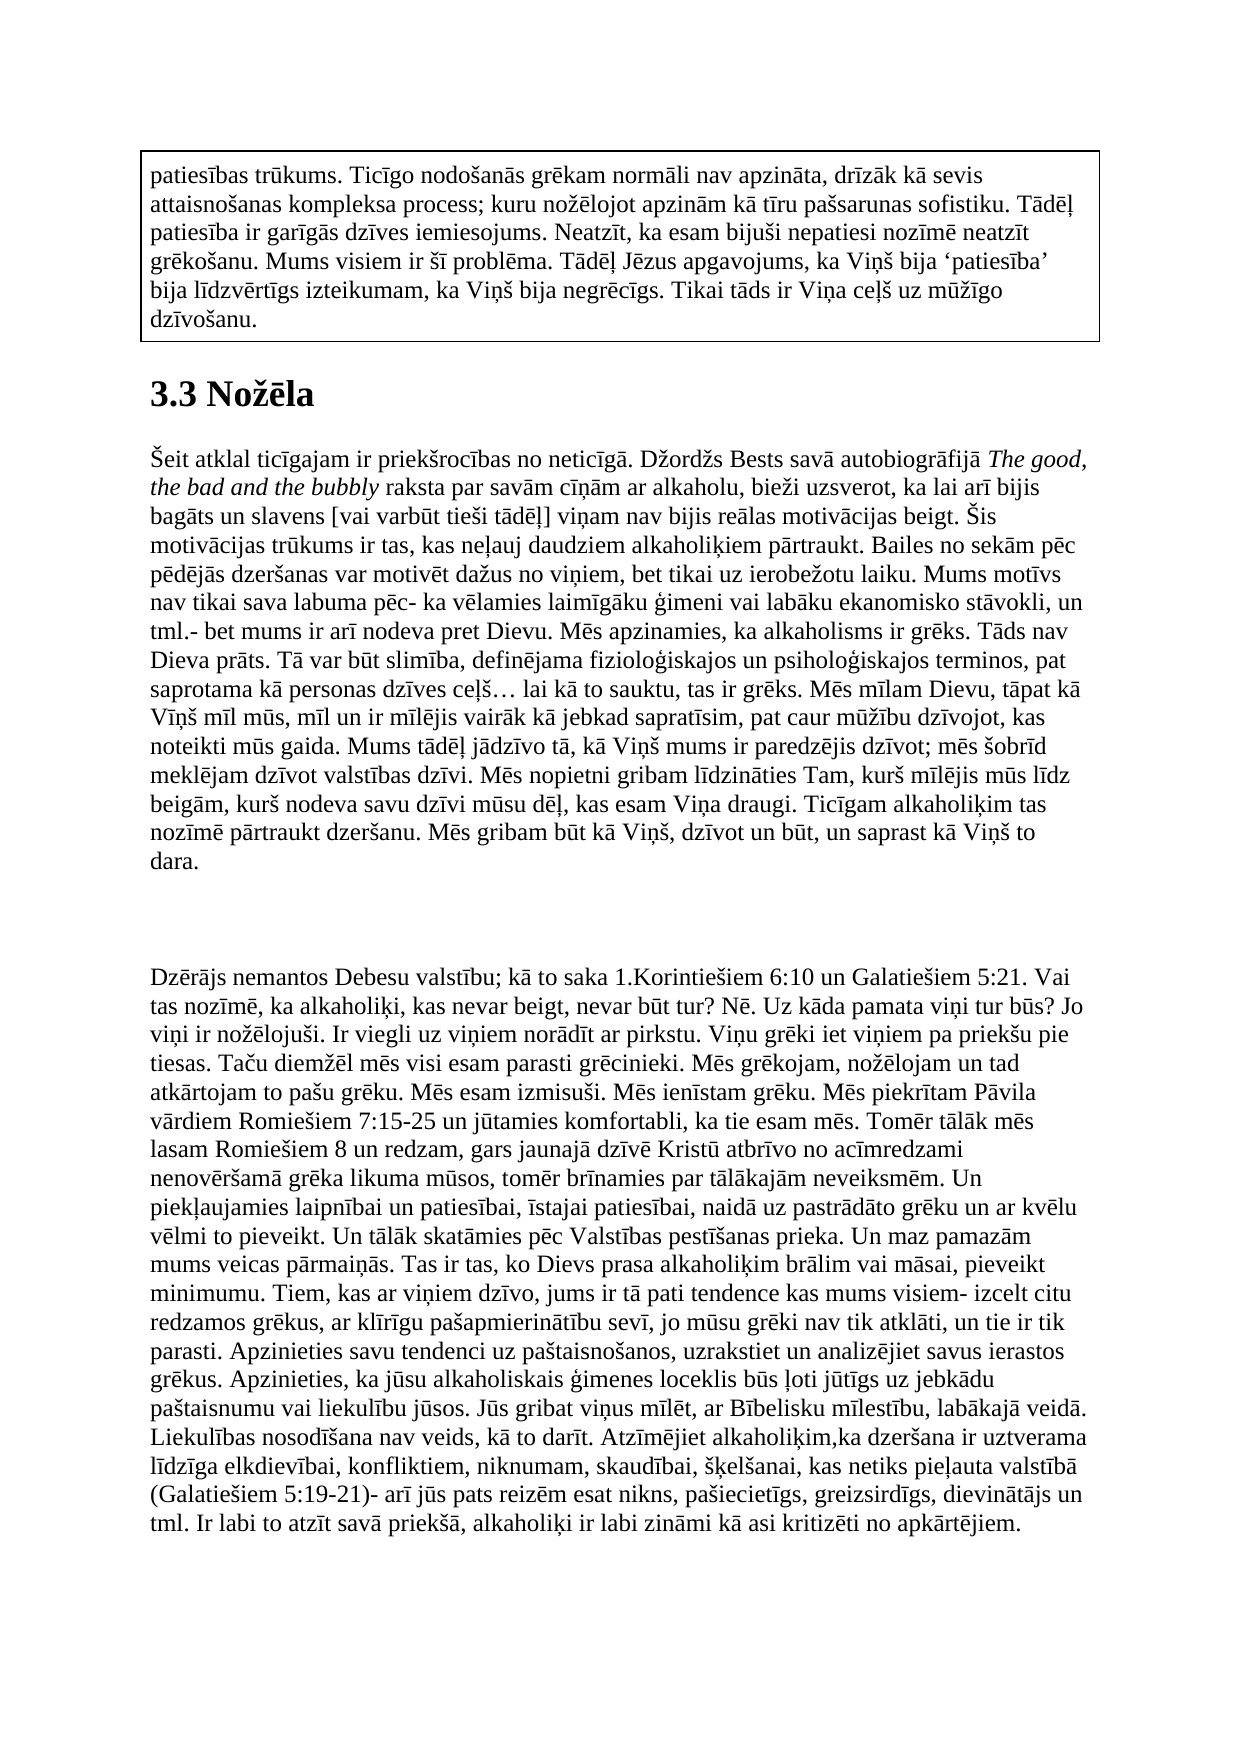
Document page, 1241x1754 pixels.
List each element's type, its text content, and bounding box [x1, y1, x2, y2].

text Šeit atklal ticīgajam ir priekšrocības no neticīgā. Džordžs Bests savā autobiogrāfijā The good, the bad and the bubbly raksta par savām cīņām ar alkaholu, bieži uzsverot, ka lai arī bijis bagāts un slavens [vai varbūt tieši tādēļ] viņam nav bijis reālas motivācijas beigt. Šis motivācijas trūkums ir tas, kas neļauj daudziem alkaholiķiem pārtraukt. Bailes no sekām pēc pēdējās dzeršanas var motivēt dažus no viņiem, bet tikai uz ierobežotu laiku. Mums motīvs nav tikai sava labuma pēc- ka vēlamies laimīgāku ģimeni vai labāku ekanomisko stāvokli, un tml.- bet mums ir arī nodeva pret Dievu. Mēs apzinamies, ka alkaholisms ir grēks. Tāds nav Dieva prāts. Tā var būt slimība, definējama fizioloģiskajos un psiholoģiskajos terminos, pat saprotama kā personas dzīves ceļš… lai kā to sauktu, tas ir grēks. Mēs mīlam Dievu, tāpat kā Vīņš mīl mūs, mīl un ir mīlējis vairāk kā jebkad sapratīsim, pat caur mūžību dzīvojot, kas noteikti mūs gaida. Mums tādēļ jādzīvo tā, kā Viņš mums ir paredzējis dzīvot; mēs šobrīd meklējam dzīvot valstības dzīvi. Mēs nopietni gribam līdzināties Tam, kurš mīlējis mūs līdz beigām, kurš nodeva savu dzīvi mūsu dēļ, kas esam Viņa draugi. Ticīgam alkaholiķim tas nozīmē pārtraukt dzeršanu. Mēs gribam būt kā Viņš, dzīvot un būt, un saprast kā Viņš to dara. [150, 444, 1090, 875]
subtitle 3.3 Nožēla [150, 371, 1090, 414]
text Dzērājs nemantos Debesu valstību; kā to saka 1.Korintiešiem 6:10 un Galatiešiem 5:21. Vai tas nozīmē, ka alkaholiķi, kas nevar beigt, nevar būt tur? Nē. Uz kāda pamata viņi tur būs? Jo viņi ir nožēlojuši. Ir viegli uz viņiem norādīt ar pirkstu. Viņu grēki iet viņiem pa priekšu pie tiesas. Taču diemžēl mēs visi esam parasti grēcinieki. Mēs grēkojam, nožēlojam un tad atkārtojam to pašu grēku. Mēs esam izmisuši. Mēs ienīstam grēku. Mēs piekrītam Pāvila vārdiem Romiešiem 7:15-25 un jūtamies komfortabli, ka tie esam mēs. Tomēr tālāk mēs lasam Romiešiem 8 un redzam, gars jaunajā dzīvē Kristū atbrīvo no acīmredzami nenovēršamā grēka likuma mūsos, tomēr brīnamies par tālākajām neveiksmēm. Un piekļaujamies laipnībai un patiesībai, īstajai patiesībai, naidā uz pastrādāto grēku un ar kvēlu vēlmi to pieveikt. Un tālāk skatāmies pēc Valstības pestīšanas prieka. Un maz pamazām mums veicas pārmaiņās. Tas ir tas, ko Dievs prasa alkaholiķim brālim vai māsai, pieveikt minimumu. Tiem, kas ar viņiem dzīvo, jums ir tā pati tendence kas mums visiem- izcelt citu redzamos grēkus, ar klīrīgu pašapmierinātību sevī, jo mūsu grēki nav tik atklāti, un tie ir tik parasti. Apzinieties savu tendenci uz paštaisnošanos, uzrakstiet un analizējiet savus ierastos grēkus. Apzinieties, ka jūsu alkaholiskais ģimenes loceklis būs ļoti jūtīgs uz jebkādu paštaisnumu vai liekulību jūsos. Jūs gribat viņus mīlēt, ar Bībelisku mīlestību, labākajā veidā. Liekulības nosodīšana nav veids, kā to darīt. Atzīmējiet alkaholiķim,ka dzeršana ir uztverama līdzīga elkdievībai, konfliktiem, niknumam, skaudībai, šķelšanai, kas netiks pieļauta valstībā (Galatiešiem 5:19-21)- arī jūs pats reizēm esat nikns, pašiecietīgs, greizsirdīgs, dievinātājs un tml. Ir labi to atzīt savā priekšā, alkaholiķi ir labi zināmi kā asi kritizēti no apkārtējiem. [150, 962, 1090, 1537]
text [142, 152, 1099, 341]
